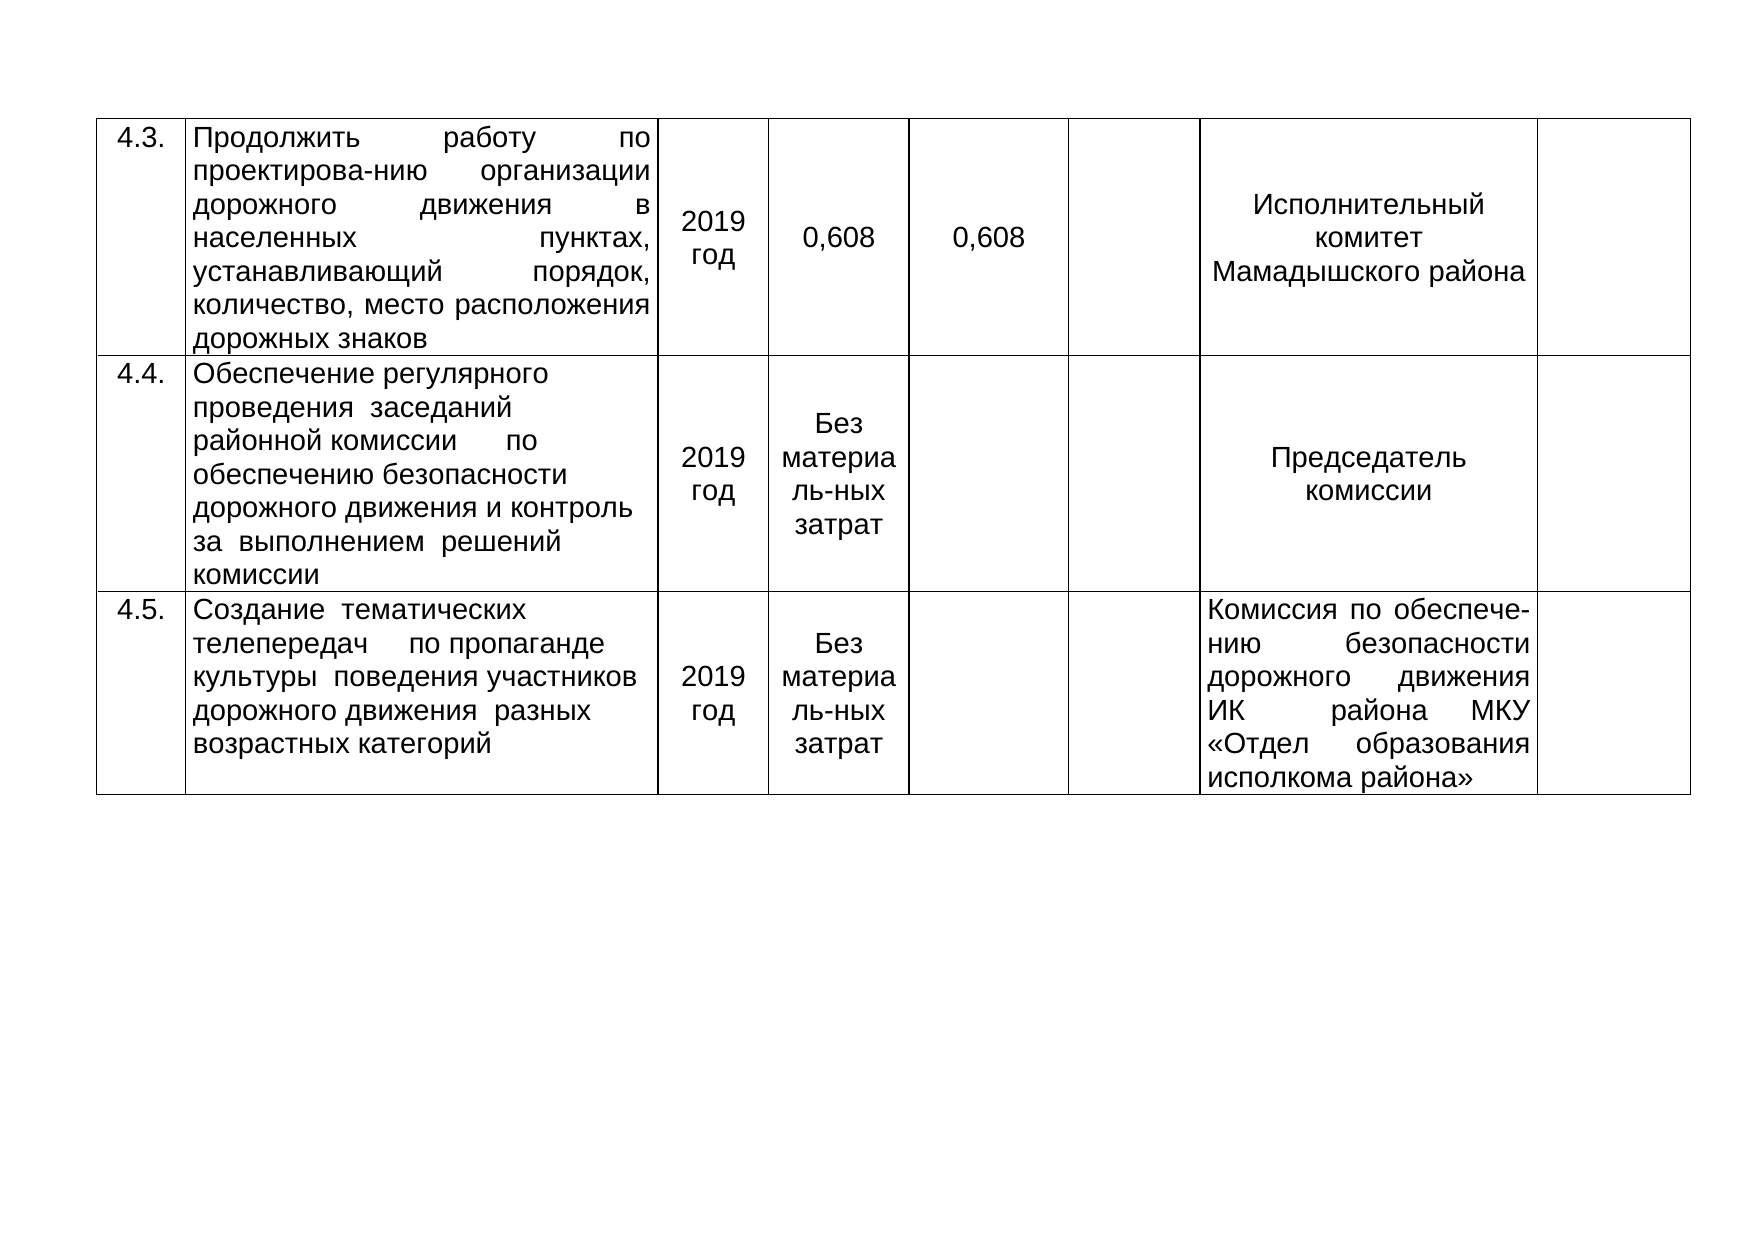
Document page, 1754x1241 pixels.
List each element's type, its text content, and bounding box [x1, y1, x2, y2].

table_cell 2019 год [659, 592, 768, 794]
table_cell [1069, 119, 1199, 354]
table_cell Председатель комиссии [1201, 356, 1537, 591]
table_cell [1069, 592, 1199, 794]
table_cell [1069, 356, 1199, 591]
table_cell Создание тематических телепередач по пропаганде культуры поведения участников дорожного движения разных возрастных категорий [186, 592, 657, 794]
table_cell [1538, 592, 1690, 794]
table_cell 0,608 [910, 119, 1068, 354]
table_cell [1201, 119, 1537, 354]
table_cell [1538, 119, 1690, 354]
table_cell Без материаль-ных затрат [769, 592, 908, 794]
table_cell 2019 год [659, 119, 768, 354]
table_cell Комиссия по обеспече-нию безопасности дорожного движения ИК района МКУ «Отдел образования исполкома района» [1201, 592, 1537, 794]
table_cell Продолжить работу по проектирова-нию организации дорожного движения в населенных пунктах, устанавливающий порядок, количество, место расположения дорожных знаков [186, 119, 657, 354]
table_cell 4.3. [97, 119, 185, 354]
table_cell 0,608 [769, 119, 908, 354]
table_cell Обеспечение регулярного проведения заседаний районной комиссии по обеспечению безопасности дорожного движения и контроль за выполнением решений комиссии [186, 356, 657, 591]
table_cell [1538, 356, 1690, 591]
table_cell 2019 год [659, 356, 768, 591]
table_cell [910, 356, 1068, 591]
table_cell 4.4. [97, 356, 185, 591]
table_cell [910, 592, 1068, 794]
table_cell 4.5. [97, 592, 185, 794]
table_cell Без материаль-ных затрат [769, 356, 908, 591]
